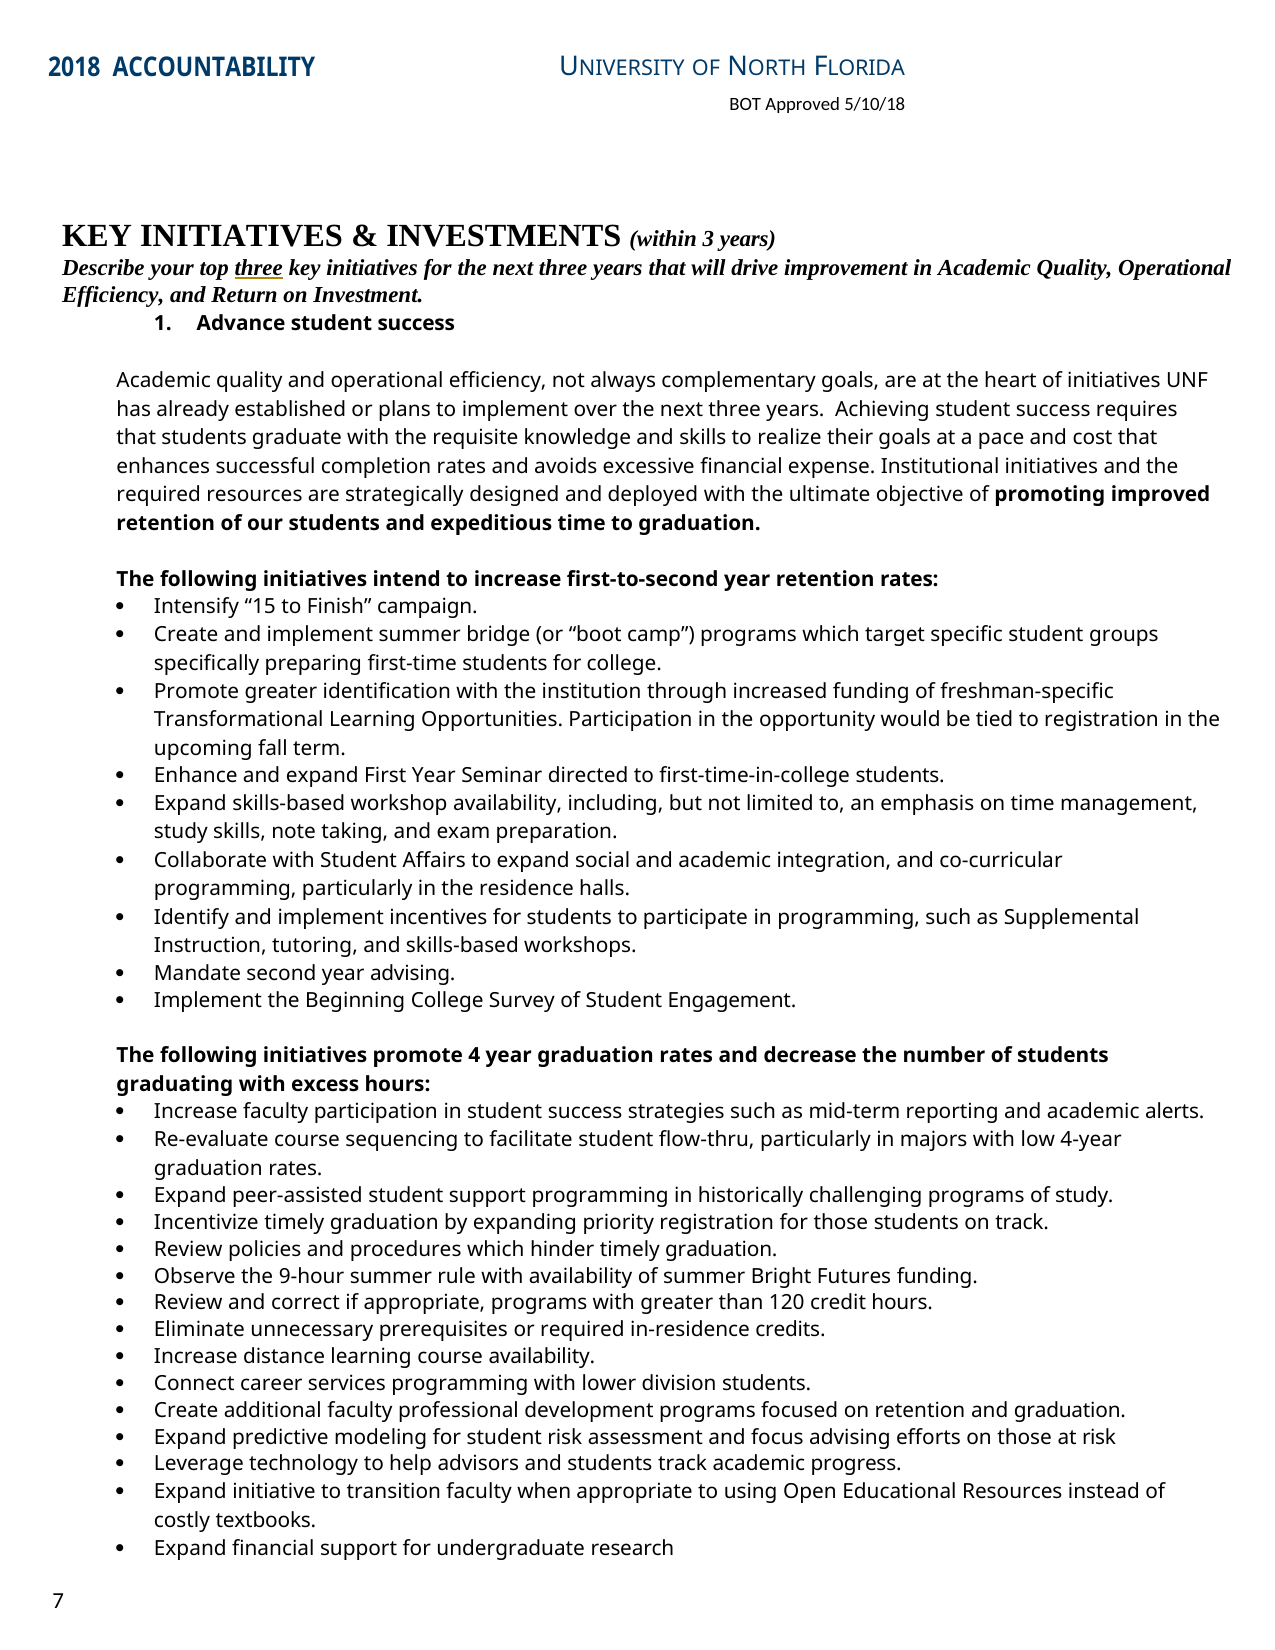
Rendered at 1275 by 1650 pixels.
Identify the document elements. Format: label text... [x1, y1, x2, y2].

list Expand skills-based workshop availability, including, but not limited to, an emphasis on time management, study skills, note taking, and exam preparation. [116, 788, 1205, 845]
text The following initiatives promote 4 year graduation rates and decrease the number of students graduating with excess hours: [116, 1041, 1196, 1097]
list Enhance and expand First Year Seminar directed to first-time-in-college students. [116, 761, 1254, 788]
list Review and correct if appropriate, programs with greater than 120 credit hours. [116, 1288, 1254, 1315]
list Review policies and procedures which hinder timely graduation. [116, 1235, 1254, 1262]
text Academic quality and operational efficiency, not always complementary goals, are at the heart of initiatives UNF has already established or plans to implement over the next three years. Achieving student success requires that students graduate with the requisite knowledge and skills to realize their goals at a pace and cost that enhances successful completion rates and avoids excessive financial expense. Institutional initiatives and the required resources are strategically designed and deployed with the ultimate objective of promoting improved retention of our students and expeditious time to graduation. [116, 365, 1216, 536]
list Implement the Beginning College Survey of Student Engagement. [116, 986, 1254, 1012]
list Intensify “15 to Finish” campaign. [116, 592, 1254, 619]
list Promote greater identification with the institution through increased funding of freshman-specific Transformational Learning Opportunities. Participation in the opportunity would be tied to registration in the upcoming fall term. [116, 676, 1223, 761]
list Re-evaluate course sequencing to facilitate student flow-thru, particularly in majors with low 4-year graduation rates. [116, 1124, 1181, 1181]
list Connect career services programming with lower division students. [116, 1369, 1254, 1396]
list Create and implement summer bridge (or “boot camp”) programs which target specific student groups specifically preparing first-time students for college. [116, 619, 1212, 676]
list Collaborate with Student Affairs to expand social and academic integration, and co-curricular programming, particularly in the residence halls. [116, 845, 1156, 902]
subtitle KEY INITIATIVES & INVESTMENTS (within 3 years) [62, 217, 1254, 254]
list Expand peer-assisted student support programming in historically challenging programs of study. [116, 1181, 1254, 1208]
list Increase faculty participation in student success strategies such as mid-term reporting and academic alerts. [116, 1098, 1254, 1124]
list Create additional faculty professional development programs focused on retention and graduation. [116, 1396, 1254, 1422]
list Observe the 9-hour summer rule with availability of summer Bright Futures funding. [116, 1262, 1254, 1288]
list Increase distance learning course availability. [116, 1342, 1254, 1369]
list Identify and implement incentives for students to participate in programming, such as Supplemental Instruction, tutoring, and skills-based workshops. [116, 902, 1194, 959]
subtitle Describe your top three key initiatives for the next three years that will drive improvement in Academic Quality, Operational Efficiency, and Return on Investment. [62, 254, 1254, 307]
list Eliminate unnecessary prerequisites or required in-residence credits. [116, 1315, 1254, 1342]
list Expand predictive modeling for student risk assessment and focus advising efforts on those at risk [116, 1423, 1254, 1449]
list Expand financial support for undergraduate research [116, 1533, 1254, 1562]
list Mandate second year advising. [116, 959, 1254, 986]
list Incentivize timely graduation by expanding priority registration for those students on track. [116, 1208, 1254, 1235]
list Leverage technology to help advisors and students track academic progress. [116, 1449, 1254, 1476]
list Expand initiative to transition faculty when appropriate to using Open Educational Resources instead of costly textbooks. [116, 1476, 1175, 1533]
text The following initiatives intend to increase first-to-second year retention rates: [116, 564, 1254, 592]
list Advance student success [154, 308, 1254, 337]
